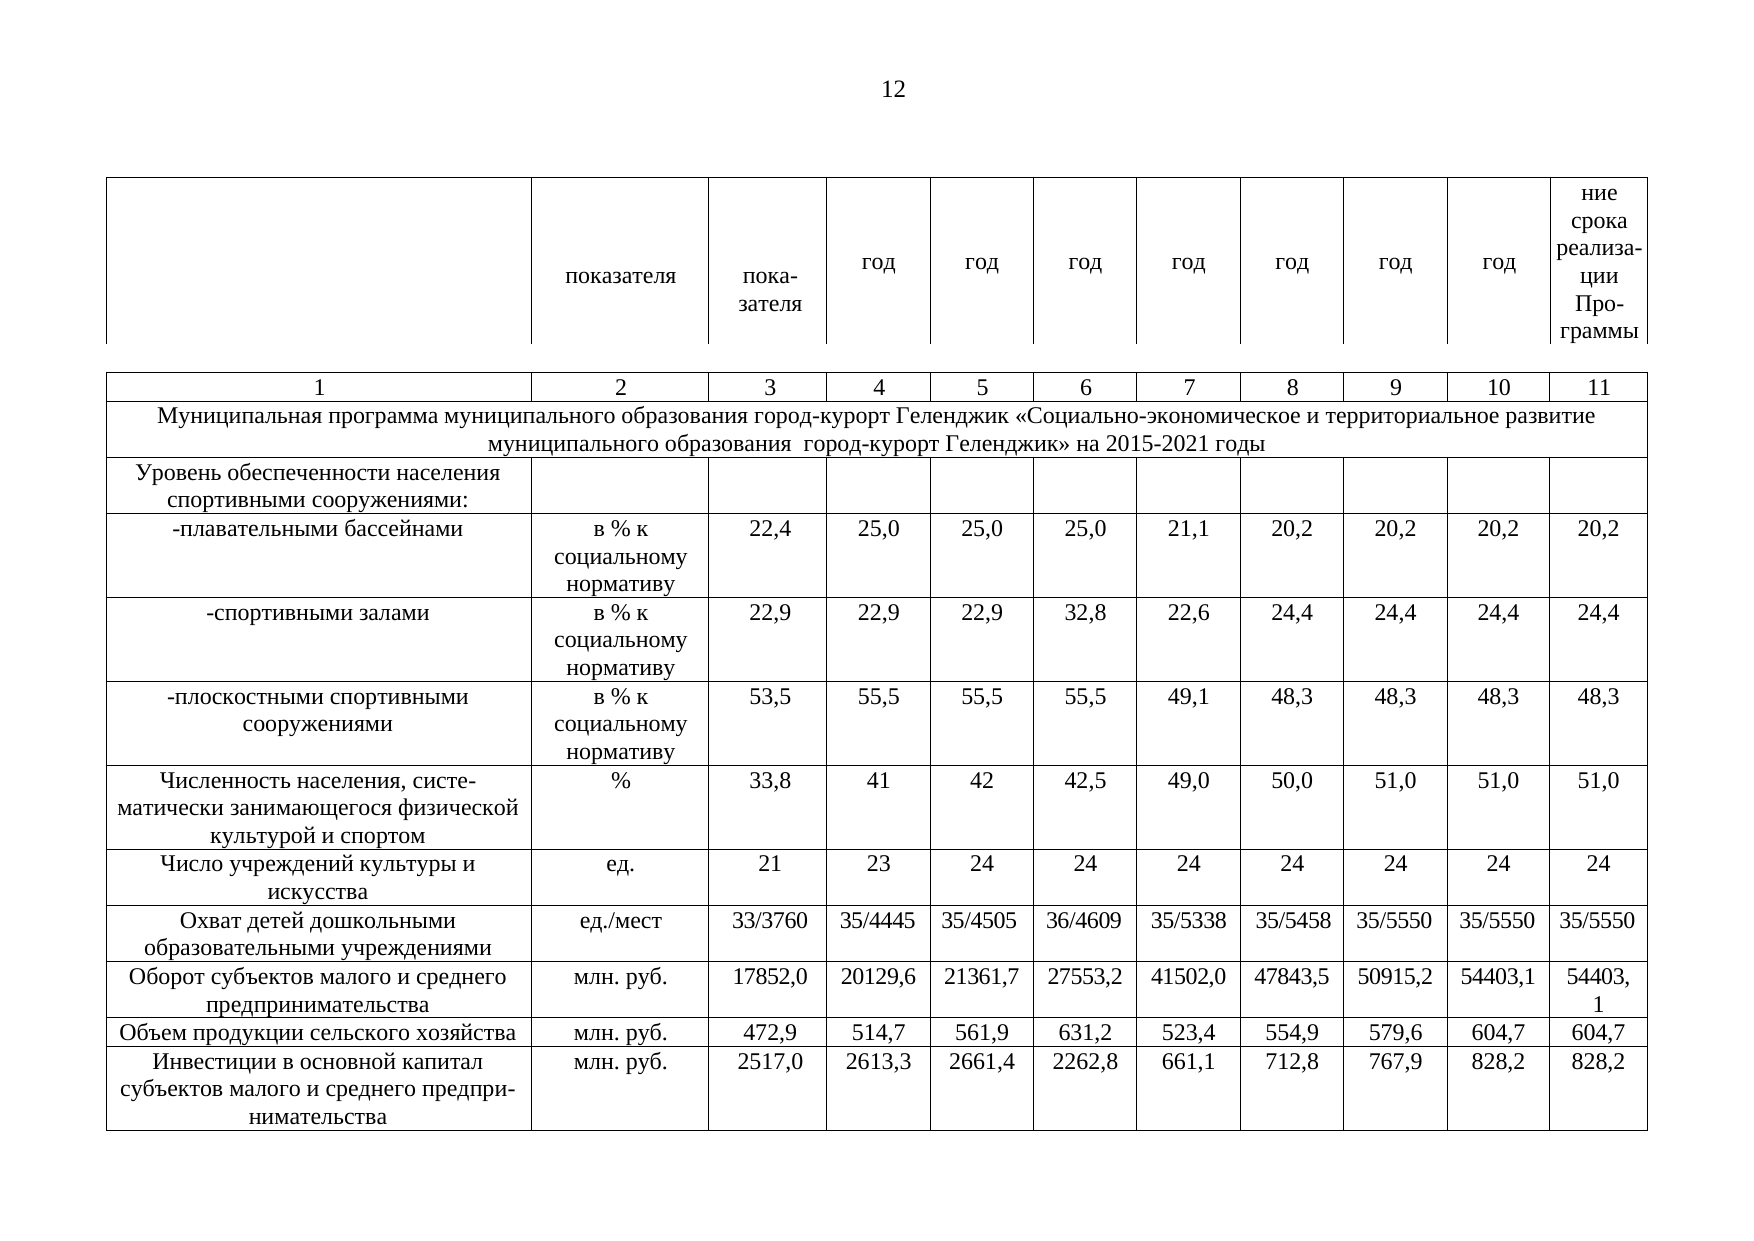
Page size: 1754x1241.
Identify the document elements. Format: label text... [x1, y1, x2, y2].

table_cell 631,2 [1034, 1018, 1136, 1046]
table_cell 24 [1550, 850, 1647, 905]
table_cell 2262,8 [1034, 1047, 1136, 1130]
table_cell 54403,1 [1550, 962, 1647, 1017]
table_header 10 [1448, 373, 1549, 401]
table_cell 24,4 [1241, 598, 1343, 681]
table_cell Объем продукции сельского хозяйства [107, 1018, 531, 1046]
table_cell 36/4609 [1034, 906, 1136, 961]
table_cell 25,0 [827, 514, 930, 597]
table_cell 35/5458 [1241, 906, 1343, 961]
table_cell -плавательными бассейнами [107, 514, 531, 597]
table_cell 22,4 [709, 514, 826, 597]
table_cell 48,3 [1241, 682, 1343, 764]
table_cell 20,2 [1241, 514, 1343, 597]
table_cell 2020 год [1344, 178, 1447, 344]
table_cell [1448, 458, 1549, 513]
table_cell 51,0 [1550, 766, 1647, 848]
table_cell 35/4505 [931, 906, 1033, 961]
table_cell 49,1 [1137, 682, 1240, 764]
table_cell млн. руб. [532, 1047, 708, 1130]
table_cell 25,0 [1034, 514, 1136, 597]
table_cell [827, 458, 930, 513]
table_cell 48,3 [1550, 682, 1647, 764]
table_cell 23 [827, 850, 930, 905]
table_cell 35/4445 [827, 906, 930, 961]
table_header 1 [107, 373, 531, 401]
table_cell 24 [1344, 850, 1447, 905]
table_cell 604,7 [1550, 1018, 1647, 1046]
table_cell 20129,6 [827, 962, 930, 1017]
table_cell 41502,0 [1137, 962, 1240, 1017]
table_cell 50,0 [1241, 766, 1343, 848]
table_cell Охват детей дошкольными образовательными учреждениями [107, 906, 531, 961]
table_header 6 [1034, 373, 1136, 401]
table_cell Численность населения, систематически занимающегося физической культурой и спортом [107, 766, 531, 848]
table_cell 42,5 [1034, 766, 1136, 848]
table_cell 48,3 [1344, 682, 1447, 764]
table_cell 514,7 [827, 1018, 930, 1046]
table_header 2 [532, 373, 708, 401]
table_cell 21 [709, 850, 826, 905]
table_cell в % к социальному нормативу [532, 682, 708, 764]
table_cell 523,4 [1137, 1018, 1240, 1046]
table_cell 27553,2 [1034, 962, 1136, 1017]
table_cell [1034, 458, 1136, 513]
table_header 4 [827, 373, 930, 401]
table_cell 50915,2 [1344, 962, 1447, 1017]
table_header 5 [931, 373, 1033, 401]
table_header 11 [1550, 373, 1647, 401]
table_cell 2015 год [827, 178, 930, 344]
table_cell 20,2 [1344, 514, 1447, 597]
table_cell -плоскостными спортивными сооружениями [107, 682, 531, 764]
table_cell млн. руб. [532, 1018, 708, 1046]
table_cell 35/5338 [1137, 906, 1240, 961]
table_cell % [532, 766, 708, 848]
table_cell 33,8 [709, 766, 826, 848]
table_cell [1551, 178, 1647, 344]
table_cell 35/5550 [1344, 906, 1447, 961]
table_cell 24 [1137, 850, 1240, 905]
table_cell 41 [827, 766, 930, 848]
table_cell Оборот субъектов малого и среднего предпринимательства [107, 962, 531, 1017]
table_cell 561,9 [931, 1018, 1033, 1046]
table_cell 54403,1 [1448, 962, 1549, 1017]
table_cell 24 [1034, 850, 1136, 905]
table_header 3 [709, 373, 826, 401]
table_cell 49,0 [1137, 766, 1240, 848]
table_cell 24 [931, 850, 1033, 905]
table_cell 712,8 [1241, 1047, 1343, 1130]
table_cell ед./мест [532, 906, 708, 961]
table_cell 22,6 [1137, 598, 1240, 681]
table_cell 2016 год [931, 178, 1033, 344]
table_header 8 [1241, 373, 1343, 401]
table_header 9 [1344, 373, 1447, 401]
table_cell [1241, 458, 1343, 513]
table_cell 24 [1241, 850, 1343, 905]
table_cell 35/5550 [1550, 906, 1647, 961]
table_cell 47843,5 [1241, 962, 1343, 1017]
table_cell [1137, 458, 1240, 513]
table_cell 24 [1448, 850, 1549, 905]
table_cell 20,2 [1550, 514, 1647, 597]
table_cell 20,2 [1448, 514, 1549, 597]
table_cell -спортивными залами [107, 598, 531, 681]
table_cell 48,3 [1448, 682, 1549, 764]
table_cell Уровень обеспеченности населения спортивными сооружениями: [107, 458, 531, 513]
table_cell 22,9 [931, 598, 1033, 681]
table_cell 2021 год [1448, 178, 1550, 344]
table_cell 51,0 [1448, 766, 1549, 848]
table_cell 472,9 [709, 1018, 826, 1046]
table_cell 24,4 [1344, 598, 1447, 681]
table_cell 55,5 [1034, 682, 1136, 764]
table_cell 24,4 [1550, 598, 1647, 681]
table_cell в % к социальному нормативу [532, 514, 708, 597]
table_cell 828,2 [1550, 1047, 1647, 1130]
table_cell 2517,0 [709, 1047, 826, 1130]
table_header 7 [1137, 373, 1240, 401]
table_cell 32,8 [1034, 598, 1136, 681]
table_cell 22,9 [709, 598, 826, 681]
table_cell 21,1 [1137, 514, 1240, 597]
table_cell [1550, 458, 1647, 513]
table_cell 35/5550 [1448, 906, 1549, 961]
table_cell 55,5 [827, 682, 930, 764]
table_cell 51,0 [1344, 766, 1447, 848]
table_cell 22,9 [827, 598, 930, 681]
table_cell 17852,0 [709, 962, 826, 1017]
table_cell 2018 год [1137, 178, 1240, 344]
table_cell Муниципальная программа муниципального образования город-курорт Геленджик «Социально-экономическое и территориальное развитие муниципального образования город-курорт Геленджик» на 2015-2021 годы [107, 402, 1647, 457]
table_cell [532, 458, 708, 513]
table_cell 33/3760 [709, 906, 826, 961]
table_cell Число учреждений культуры и искусства [107, 850, 531, 905]
table_cell 25,0 [931, 514, 1033, 597]
table_cell в % к социальному нормативу [532, 598, 708, 681]
table_cell 42 [931, 766, 1033, 848]
table_cell [931, 458, 1033, 513]
table_cell 2017 год [1034, 178, 1136, 344]
table_cell 661,1 [1137, 1047, 1240, 1130]
table_cell 2613,3 [827, 1047, 930, 1130]
table_cell 604,7 [1448, 1018, 1549, 1046]
table_cell ед. [532, 850, 708, 905]
table_cell 55,5 [931, 682, 1033, 764]
table_cell 2019 год [1241, 178, 1343, 344]
table_cell Инвестиции в основной капитал субъектов малого и среднего предпринимательства [107, 1047, 531, 1130]
table_cell 2661,4 [931, 1047, 1033, 1130]
table_cell 21361,7 [931, 962, 1033, 1017]
table_cell 767,9 [1344, 1047, 1447, 1130]
table_cell 24,4 [1448, 598, 1549, 681]
table_cell [709, 458, 826, 513]
table_cell млн. руб. [532, 962, 708, 1017]
table_cell [1344, 458, 1447, 513]
table_cell 579,6 [1344, 1018, 1447, 1046]
table_cell 53,5 [709, 682, 826, 764]
table_cell 828,2 [1448, 1047, 1549, 1130]
table_cell 554,9 [1241, 1018, 1343, 1046]
